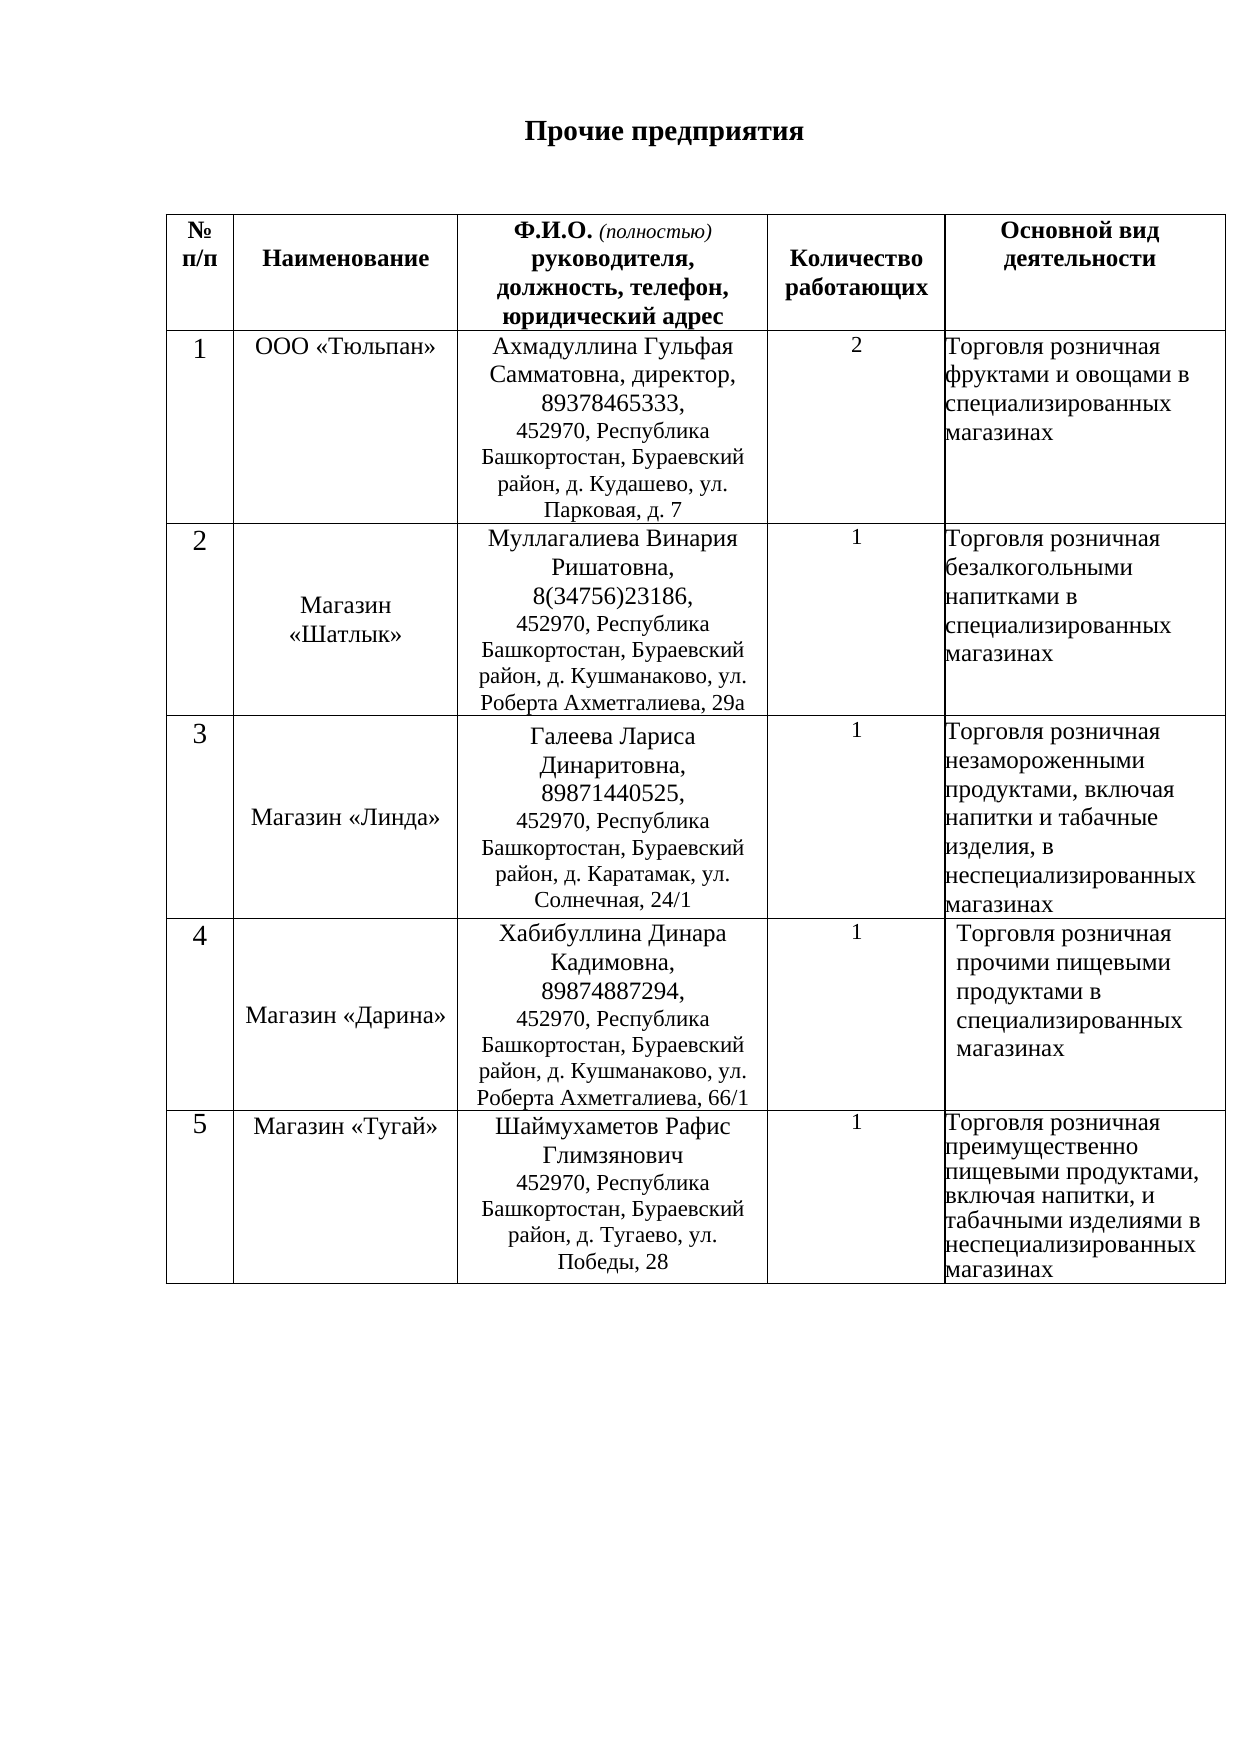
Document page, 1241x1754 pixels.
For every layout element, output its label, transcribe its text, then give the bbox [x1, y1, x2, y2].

table_cell ООО «Тюльпан» [234, 331, 457, 522]
table_header Основной вид деятельности [946, 215, 1225, 330]
text Прочие предприятия [177, 118, 1152, 147]
table_cell Галеева Лариса Динаритовна, 89871440525, 452970, Республика Башкортостан, Бураевский район, д. Каратамак, ул. Солнечная, 24/1 [458, 716, 767, 917]
table_cell Муллагалиева Винария Ришатовна, 8(34756)23186, 452970, Республика Башкортостан, Бураевский район, д. Кушманаково, ул. Роберта Ахметгалиева, 29а [458, 524, 767, 715]
table_cell 5 [167, 1111, 233, 1282]
table_cell Магазин «Тугай» [234, 1111, 457, 1282]
table_cell Торговля розничная незамороженными продуктами, включая напитки и табачные изделия, в неспециализированных магазинах [946, 716, 1225, 917]
table_cell Хабибуллина Динара Кадимовна, 89874887294, 452970, Республика Башкортостан, Бураевский район, д. Кушманаково, ул. Роберта Ахметгалиева, 66/1 [458, 919, 767, 1110]
table_cell Торговля розничная фруктами и овощами в специализированных магазинах [946, 331, 1225, 522]
table_cell 1 [768, 524, 944, 715]
table_cell 3 [167, 716, 233, 917]
table_cell 1 [167, 331, 233, 522]
table_cell Магазин «Линда» [234, 716, 457, 917]
table_cell 1 [768, 716, 944, 917]
table_cell Шаймухаметов Рафис Глимзянович 452970, Республика Башкортостан, Бураевский район, д. Тугаево, ул. Победы, 28 [458, 1111, 767, 1282]
table_cell 2 [768, 331, 944, 522]
table_cell 4 [167, 919, 233, 1110]
table_cell 2 [167, 524, 233, 715]
table_cell Торговля розничная преимущественно пищевыми продуктами, включая напитки, и табачными изделиями в неспециализированных магазинах [946, 1111, 1225, 1282]
table_header № п/п [167, 215, 233, 330]
table_cell 1 [768, 1111, 944, 1282]
table_header Наименование [234, 215, 457, 330]
table_header Количество работающих [768, 215, 944, 330]
table_cell Магазин «Дарина» [234, 919, 457, 1110]
table_cell Магазин «Шатлык» [234, 524, 457, 715]
table_cell Торговля розничная безалкогольными напитками в специализированных магазинах [946, 524, 1225, 715]
table_header Ф.И.О. (полностью) руководителя, должность, телефон, юридический адрес [458, 215, 767, 330]
table_cell Ахмадуллина Гульфая Самматовна, директор, 89378465333, 452970, Республика Башкортостан, Бураевский район, д. Кудашево, ул. Парковая, д. 7 [458, 331, 767, 522]
table_cell Торговля розничная прочими пищевыми продуктами в специализированных магазинах [946, 919, 1225, 1110]
table_cell 1 [768, 919, 944, 1110]
